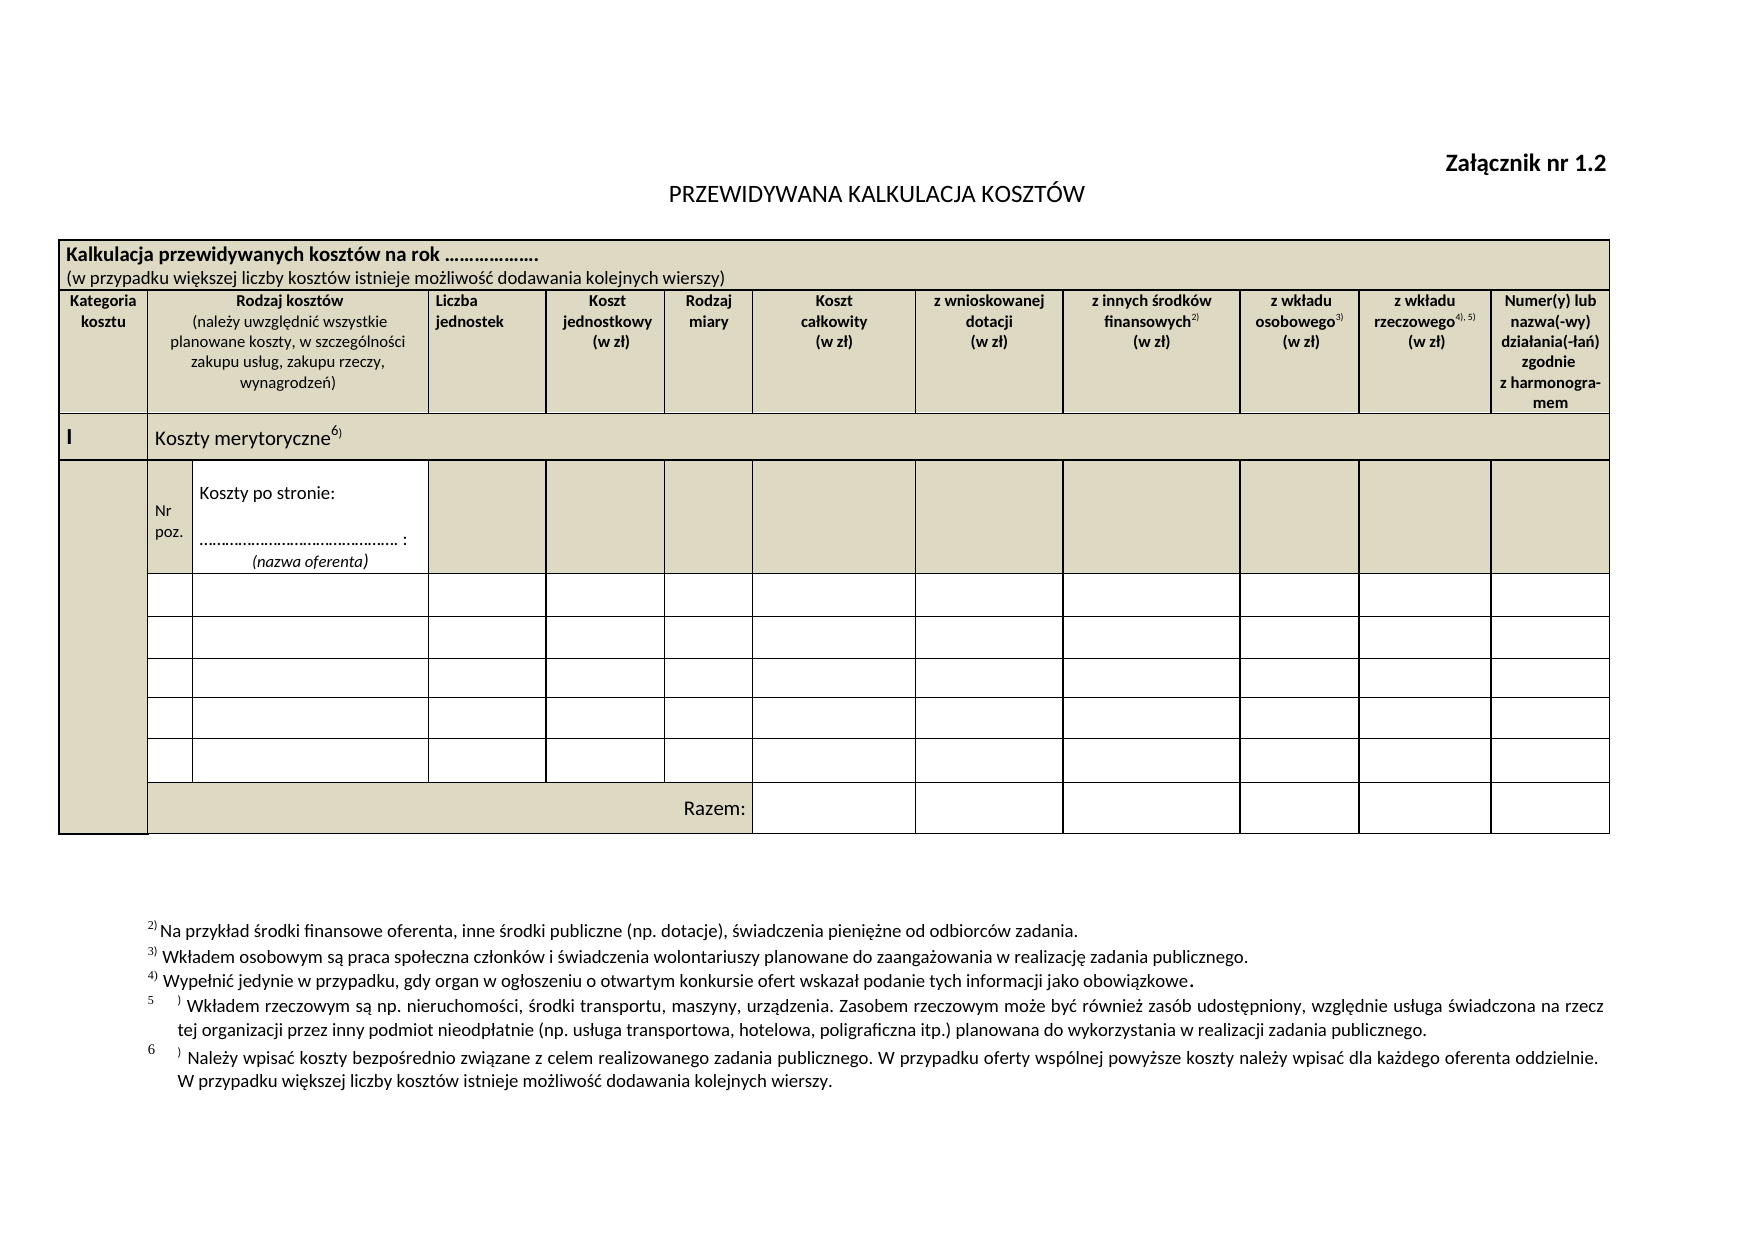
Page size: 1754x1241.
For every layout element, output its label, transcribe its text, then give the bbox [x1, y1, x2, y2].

table_cell [193, 698, 428, 738]
table_cell [753, 574, 915, 616]
table_cell [1241, 659, 1358, 697]
table_cell z wkładu rzeczowego), ) (w zł) [1360, 291, 1490, 412]
table_cell [429, 698, 545, 738]
table_cell [1492, 461, 1609, 573]
table_cell Rodzaj kosztów (należy uwzględnić wszystkie planowane koszty, w szczególności zakupu usług, zakupu rzeczy, wynagrodzeń) [148, 291, 428, 412]
table_cell [193, 739, 428, 782]
table_cell [1064, 461, 1239, 573]
table_cell [429, 617, 545, 658]
table_cell [916, 804, 1062, 833]
table_cell z wnioskowanej dotacji (w zł) [916, 291, 1062, 412]
table_cell Rodzaj miary [665, 291, 752, 412]
table_cell [753, 698, 915, 738]
table_cell [148, 739, 192, 782]
table_cell [1064, 804, 1239, 833]
table_cell [547, 659, 664, 697]
table_cell [1064, 574, 1239, 616]
table_cell [665, 698, 752, 738]
table_cell [1360, 617, 1490, 658]
table_cell [1241, 739, 1358, 782]
table_cell [1492, 617, 1609, 658]
table_cell [1241, 617, 1358, 658]
table_cell Nr poz. [148, 461, 192, 573]
table_cell [1360, 698, 1490, 738]
table_cell [665, 739, 752, 782]
table_cell [1360, 739, 1490, 782]
table_cell [547, 617, 664, 658]
table_cell [916, 739, 1062, 782]
table_cell [429, 659, 545, 697]
table_cell [665, 461, 752, 573]
table_cell [916, 461, 1062, 573]
table_cell [429, 739, 545, 782]
table_cell [1064, 698, 1239, 738]
table_cell [916, 783, 1062, 803]
table_cell [1241, 698, 1358, 738]
table_cell z innych środków finansowych) (w zł) [1064, 291, 1239, 412]
table_cell [916, 574, 1062, 616]
table_cell [1241, 783, 1358, 803]
table_header Kalkulacja przewidywanych kosztów na rok ………………. (w przypadku większej liczby kosztów istnieje możliwość dodawania kolejnych wierszy) [60, 241, 1609, 289]
table_cell [1492, 804, 1609, 833]
table_cell [1064, 659, 1239, 697]
table_cell [1492, 574, 1609, 616]
table_cell [1360, 659, 1490, 697]
table_cell [1360, 804, 1490, 833]
table_cell Koszty merytoryczne) [148, 414, 1609, 459]
table_cell [429, 574, 545, 616]
table_cell [1360, 783, 1490, 803]
table_cell [916, 698, 1062, 738]
table_cell [1360, 461, 1490, 573]
table_cell [429, 461, 545, 573]
table_cell [753, 617, 915, 658]
table_cell [1492, 659, 1609, 697]
table_cell Kategoria kosztu [60, 291, 147, 412]
table_cell [1064, 617, 1239, 658]
table_cell [148, 659, 192, 697]
table_cell [148, 698, 192, 738]
table_cell [1360, 574, 1490, 616]
table_cell [148, 617, 192, 658]
table_cell z wkładu osobowego) (w zł) [1241, 291, 1358, 412]
table_cell [1241, 574, 1358, 616]
table_cell [60, 461, 147, 833]
table_cell I [60, 414, 147, 459]
table_cell [753, 783, 915, 803]
table_cell [1241, 461, 1358, 573]
table_cell [916, 617, 1062, 658]
table_cell [547, 461, 664, 573]
table_cell [753, 659, 915, 697]
table_cell Liczba jednostek [429, 291, 545, 412]
table_cell Koszt jednostkowy (w zł) [547, 291, 664, 412]
table_cell [753, 461, 915, 573]
table_cell [193, 617, 428, 658]
table_cell [1492, 698, 1609, 738]
text Załącznik nr 1.2 [148, 148, 1606, 178]
table_cell [193, 659, 428, 697]
text PRZEWIDYWANA KALKULACJA KOSZTÓW [148, 178, 1606, 209]
table_cell Numer(y) lub nazwa(-wy) działania(-łań) zgodnie z harmonogra-mem [1492, 291, 1609, 412]
table_cell [1492, 739, 1609, 782]
table_cell [753, 804, 915, 833]
table_cell [1064, 783, 1239, 803]
table_cell [665, 659, 752, 697]
table_cell [148, 574, 192, 616]
table_cell [1241, 804, 1358, 833]
table_cell [665, 617, 752, 658]
table_cell [916, 659, 1062, 697]
table_cell [665, 574, 752, 616]
table_cell [547, 698, 664, 738]
table_cell Razem: [148, 783, 752, 833]
table_cell [193, 574, 428, 616]
table_cell [1064, 739, 1239, 782]
table_cell [1492, 783, 1609, 803]
table_cell Koszty po stronie: ………………………………………. : (nazwa oferenta) [193, 461, 428, 573]
table_cell [547, 574, 664, 616]
table_cell [547, 739, 664, 782]
table_cell Koszt całkowity (w zł) [753, 291, 915, 412]
table_cell [753, 739, 915, 782]
